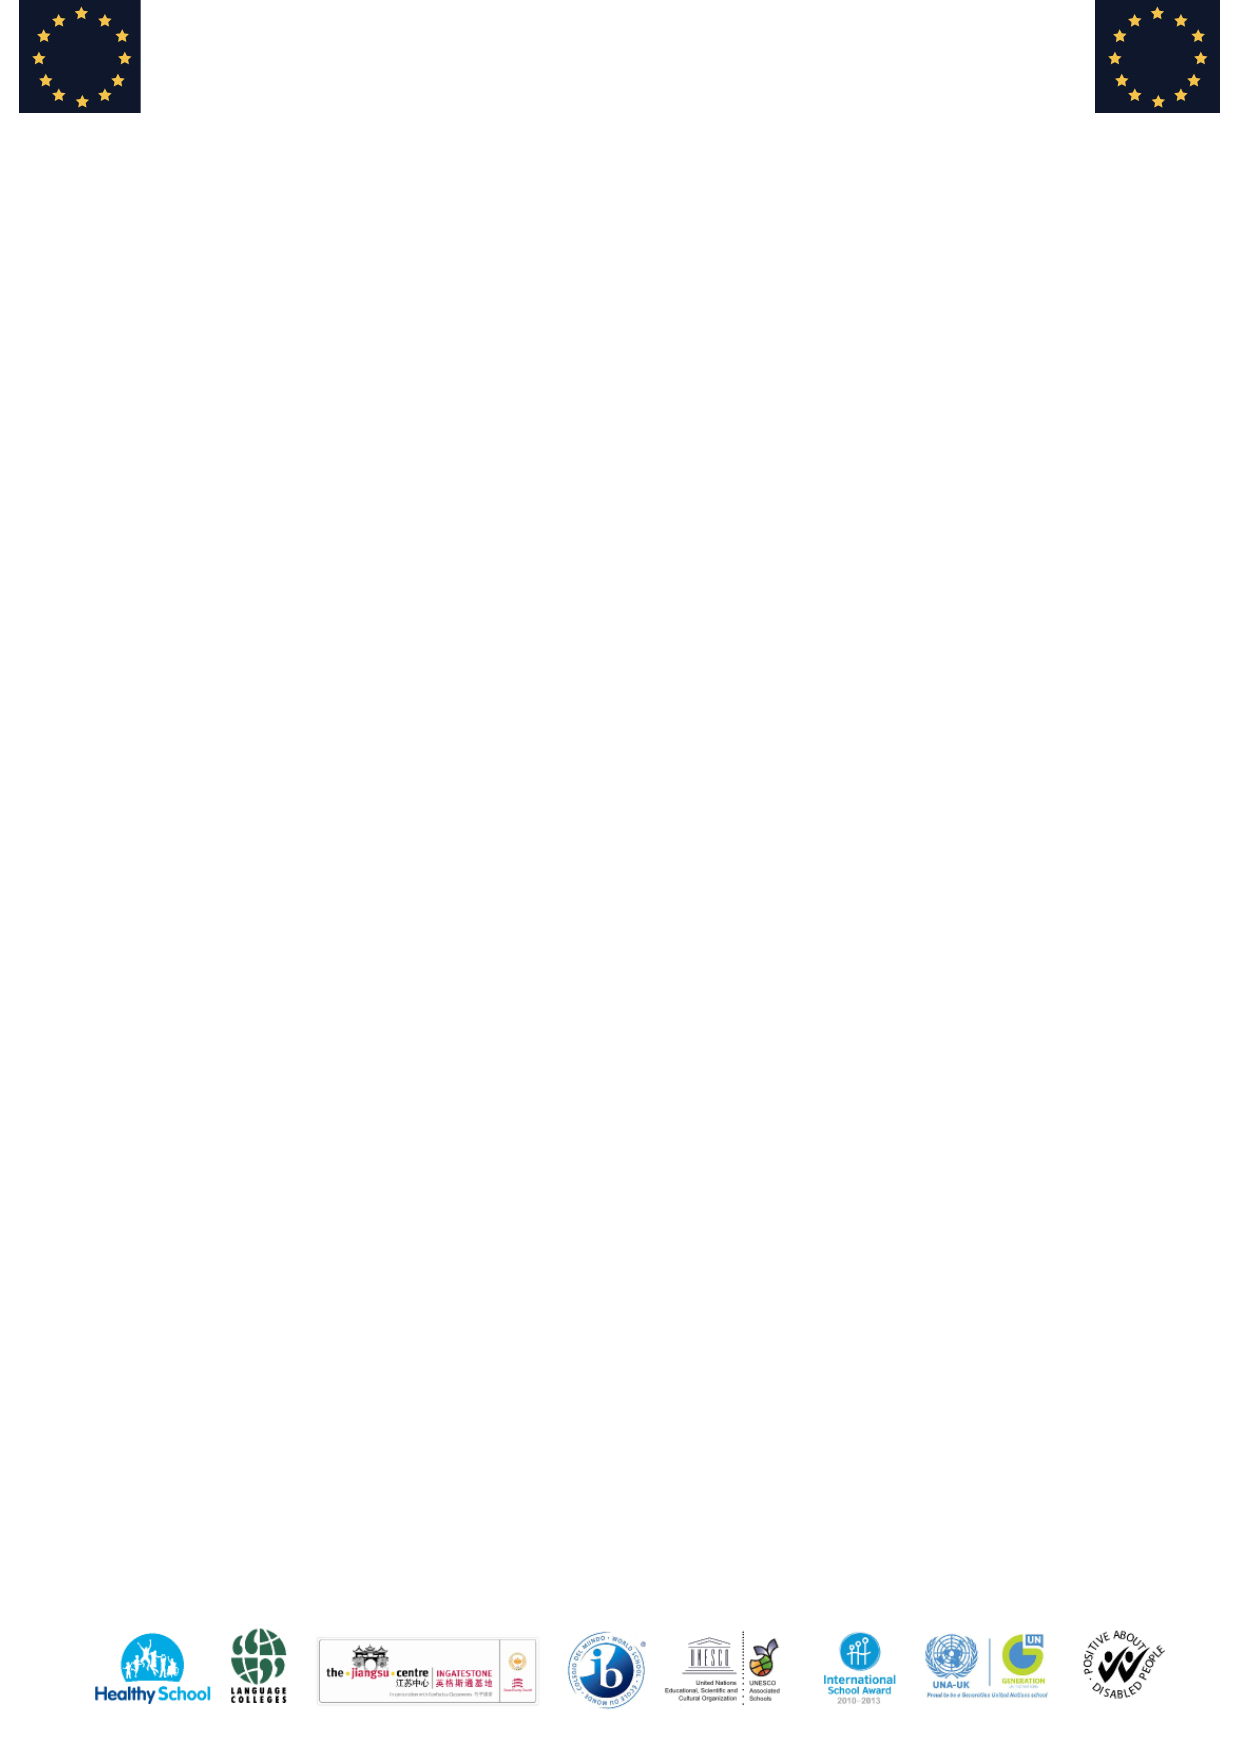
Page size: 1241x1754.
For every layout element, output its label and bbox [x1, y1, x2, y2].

picture [90, 1618, 1167, 1720]
picture [18, 0, 141, 113]
picture [1095, 0, 1220, 113]
